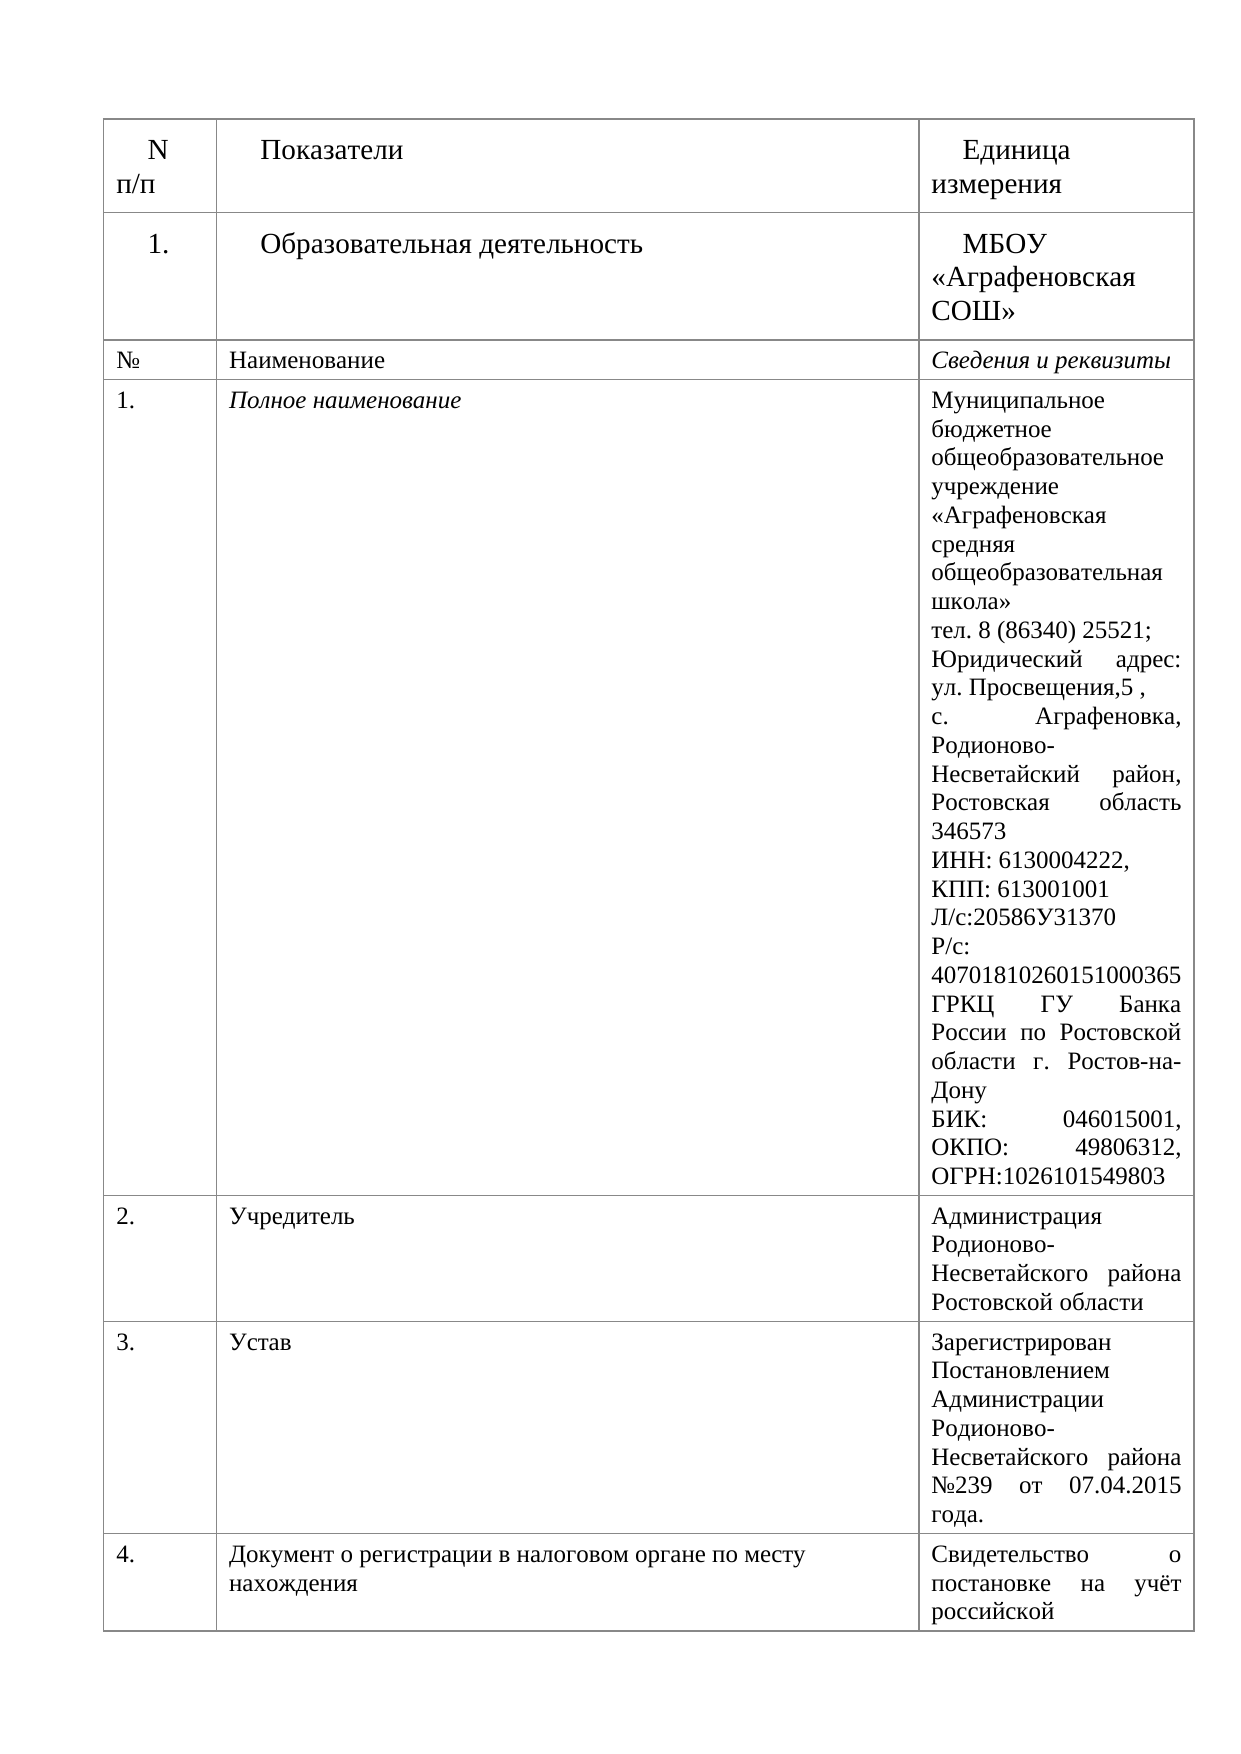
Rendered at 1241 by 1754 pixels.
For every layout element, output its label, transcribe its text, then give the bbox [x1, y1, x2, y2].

table_header Единица измерения [920, 120, 1193, 212]
table_cell Полное наименование [217, 380, 918, 1194]
table_cell [104, 1534, 216, 1630]
table_cell Устав [217, 1322, 918, 1533]
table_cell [920, 1534, 1193, 1630]
table_cell Зарегистрирован Постановлением Администрации Родионово-Несветайского района №239 от 07.04.2015 года. [920, 1322, 1193, 1533]
table_cell Муниципальное бюджетное общеобразовательное учреждение «Аграфеновская средняя общеобразовательная школа» тел. 8 (86340) 25521; Юридический адрес: ул. Просвещения,5 , с. Аграфеновка, Родионово-Несветайский район, Ростовская область 346573 ИНН: 6130004222, КПП: 613001001 Л/с:20586У31370 Р/с: 40701810260151000365 ГРКЦ ГУ Банка России по Ростовской области г. Ростов-на-Дону БИК: 046015001, ОКПО: 49806312, ОГРН:1026101549803 [920, 380, 1193, 1194]
table_cell Учредитель [217, 1196, 918, 1321]
table_cell Администрация Родионово-Несветайского района Ростовской области [920, 1196, 1193, 1321]
table_header Показатели [217, 120, 918, 212]
table_cell [104, 380, 216, 1194]
table_cell 1. [104, 213, 216, 339]
table_header N п/п [104, 120, 216, 212]
table_cell Сведения и реквизиты [920, 341, 1193, 379]
table_cell Наименование [217, 341, 918, 379]
table_cell [104, 1196, 216, 1321]
table_cell Образовательная деятельность [217, 213, 918, 339]
table_cell МБОУ «Аграфеновская СОШ» [920, 213, 1193, 339]
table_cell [217, 1534, 918, 1630]
table_cell № [104, 341, 216, 379]
table_cell [104, 1322, 216, 1533]
